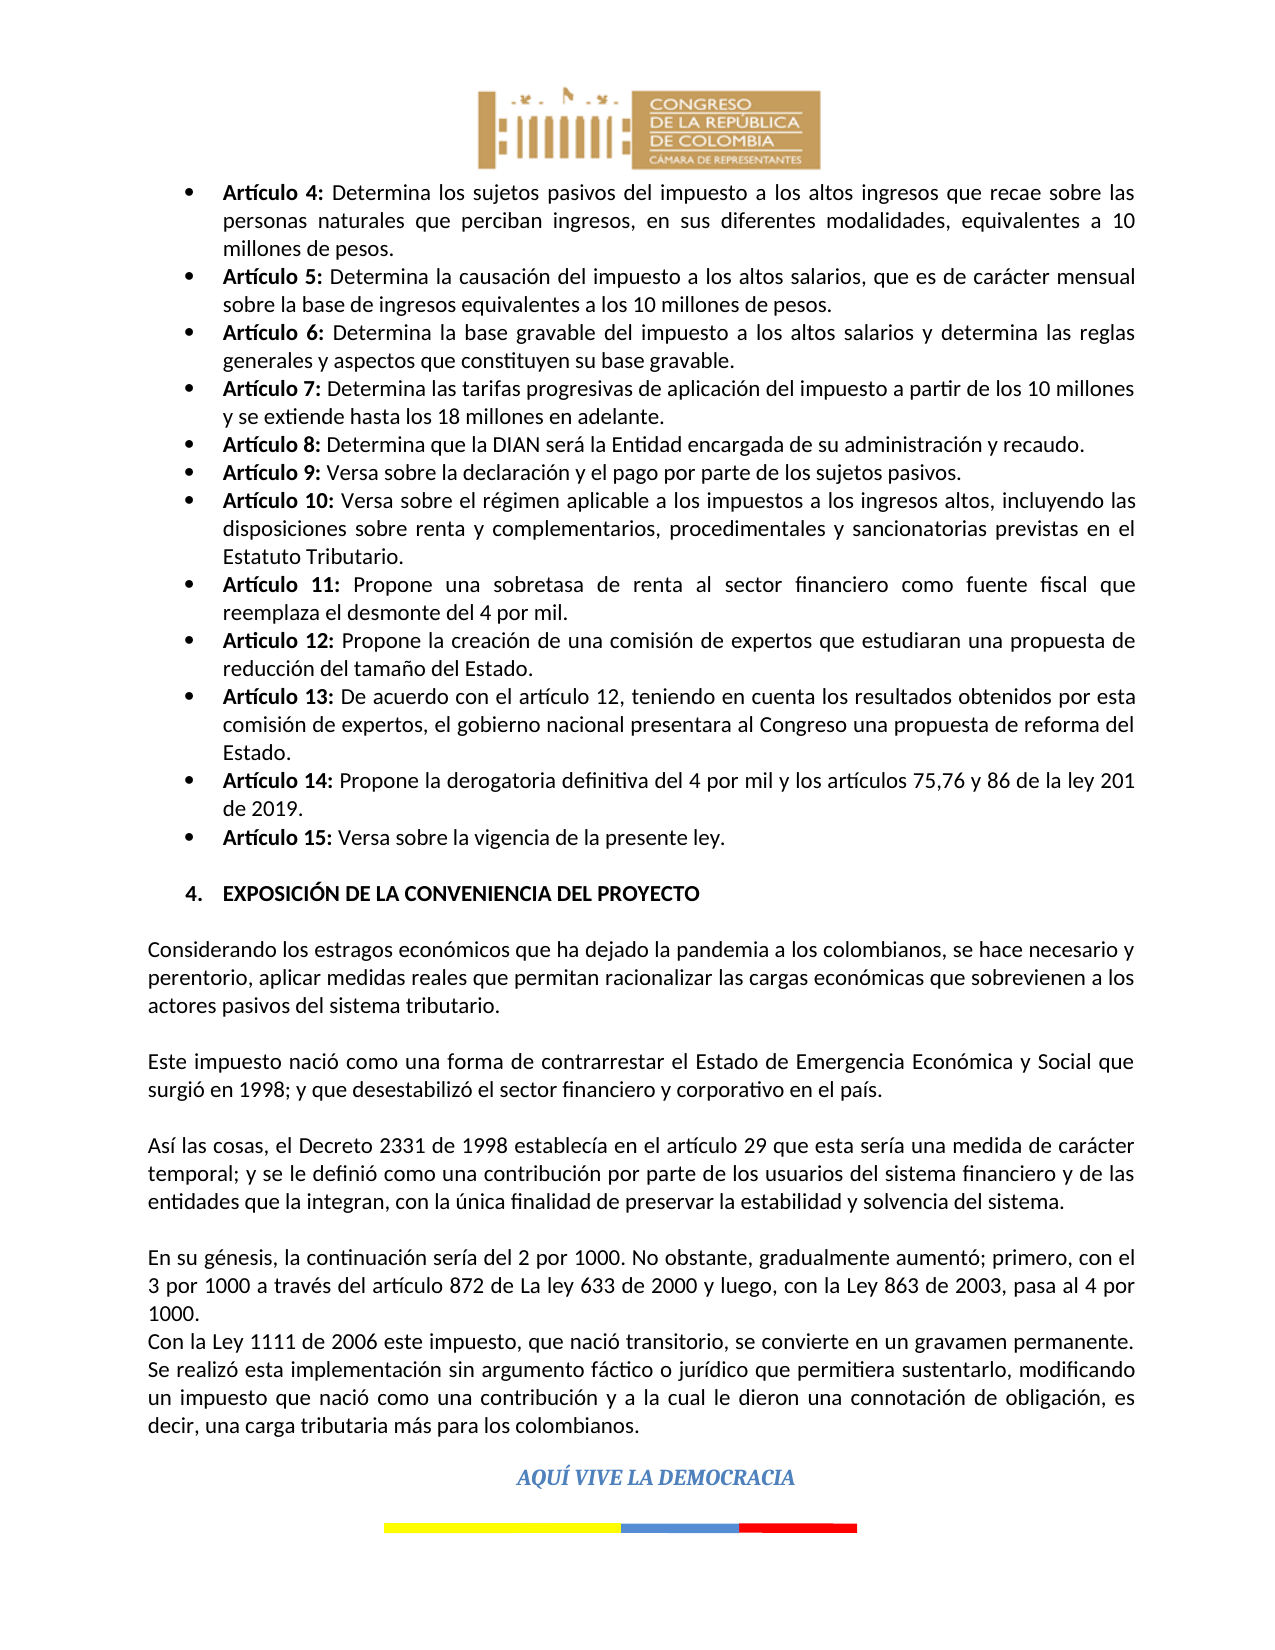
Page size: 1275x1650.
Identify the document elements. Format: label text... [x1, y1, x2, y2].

list Artículo 5: Determina la causación del impuesto a los altos salarios, que es de carácter mensual sobre la base de ingresos equivalentes a los 10 millones de pesos. [185, 262, 1137, 318]
list Artículo 4: Determina los sujetos pasivos del impuesto a los altos ingresos que recae sobre las personas naturales que perciban ingresos, en sus diferentes modalidades, equivalentes a 10 millones de pesos. [185, 178, 1137, 262]
list Artículo 13: De acuerdo con el artículo 12, teniendo en cuenta los resultados obtenidos por esta comisión de expertos, el gobierno nacional presentara al Congreso una propuesta de reforma del Estado. [185, 682, 1137, 767]
list Artículo 14: Propone la derogatoria definitiva del 4 por mil y los artículos 75,76 y 86 de la ley 201 de 2019. [185, 767, 1137, 823]
list Artículo 6: Determina la base gravable del impuesto a los altos salarios y determina las reglas generales y aspectos que constituyen su base gravable. [185, 318, 1137, 374]
list Artículo 8: Determina que la DIAN será la Entidad encargada de su administración y recaudo. [185, 430, 1137, 458]
list EXPOSICIÓN DE LA CONVENIENCIA DEL PROYECTO [185, 879, 1137, 907]
list Artículo 9: Versa sobre la declaración y el pago por parte de los sujetos pasivos. [185, 458, 1137, 486]
list Artículo 11: Propone una sobretasa de renta al sector financiero como fuente fiscal que reemplaza el desmonte del 4 por mil. [185, 570, 1137, 626]
list Artículo 10: Versa sobre el régimen aplicable a los impuestos a los ingresos altos, incluyendo las disposiciones sobre renta y complementarios, procedimentales y sancionatorias previstas en el Estatuto Tributario. [185, 486, 1137, 570]
text Con la Ley 1111 de 2006 este impuesto, que nació transitorio, se convierte en un gravamen permanente. Se realizó esta implementación sin argumento fáctico o jurídico que permitiera sustentarlo, modificando un impuesto que nació como una contribución y a la cual le dieron una connotación de obligación, es decir, una carga tributaria más para los colombianos. [148, 1327, 1137, 1439]
list Artículo 15: Versa sobre la vigencia de la presente ley. [185, 823, 1137, 851]
list Artículo 7: Determina las tarifas progresivas de aplicación del impuesto a partir de los 10 millones y se extiende hasta los 18 millones en adelante. [185, 374, 1137, 430]
list Articulo 12: Propone la creación de una comisión de expertos que estudiaran una propuesta de reducción del tamaño del Estado. [185, 626, 1137, 682]
text Considerando los estragos económicos que ha dejado la pandemia a los colombianos, se hace necesario y perentorio, aplicar medidas reales que permitan racionalizar las cargas económicas que sobrevienen a los actores pasivos del sistema tributario. [148, 935, 1137, 1019]
text Así las cosas, el Decreto 2331 de 1998 establecía en el artículo 29 que esta sería una medida de carácter temporal; y se le definió como una contribución por parte de los usuarios del sistema financiero y de las entidades que la integran, con la única finalidad de preservar la estabilidad y solvencia del sistema. [148, 1131, 1137, 1215]
picture [454, 73, 831, 179]
text En su génesis, la continuación sería del 2 por 1000. No obstante, gradualmente aumentó; primero, con el 3 por 1000 a través del artículo 872 de La ley 633 de 2000 y luego, con la Ley 863 de 2003, pasa al 4 por 1000. [148, 1243, 1137, 1327]
text Este impuesto nació como una forma de contrarrestar el Estado de Emergencia Económica y Social que surgió en 1998; y que desestabilizó el sector financiero y corporativo en el país. [148, 1047, 1137, 1103]
